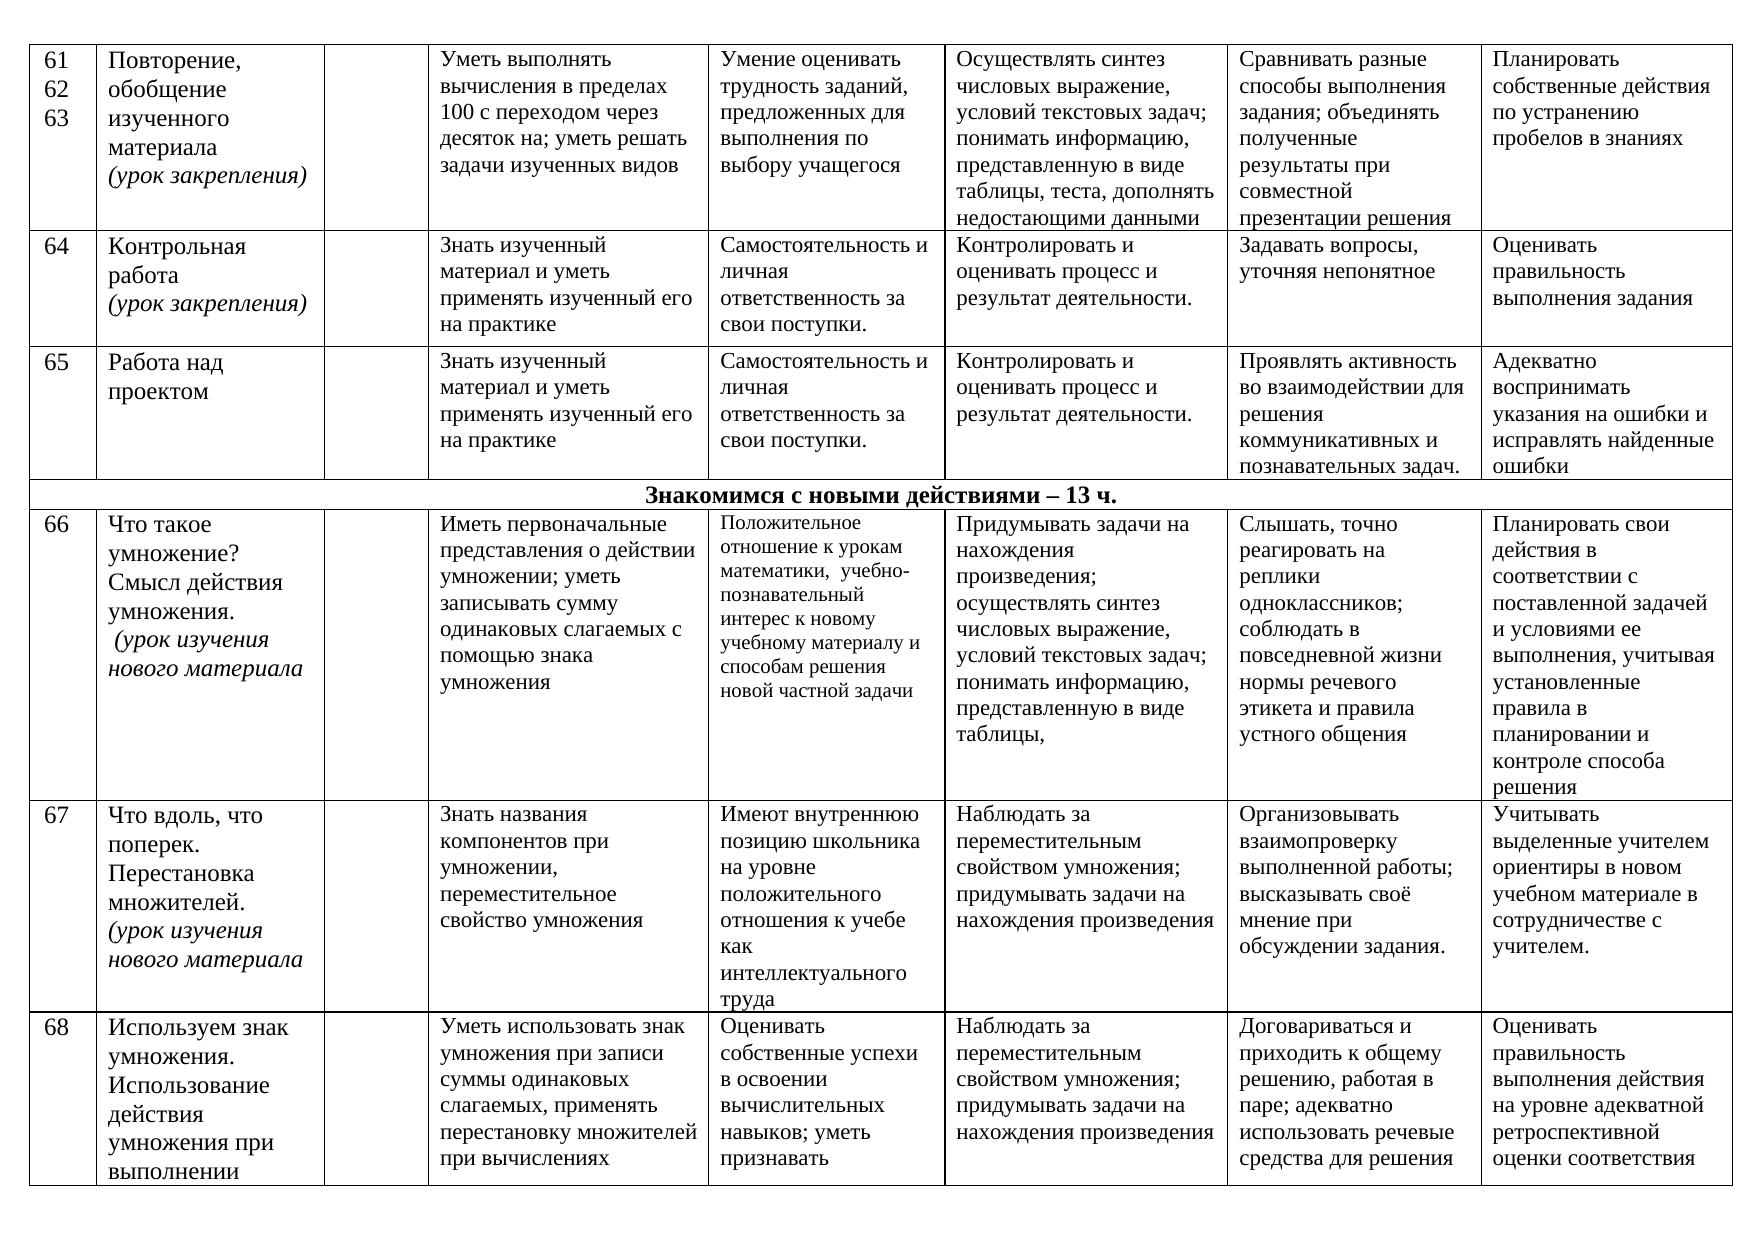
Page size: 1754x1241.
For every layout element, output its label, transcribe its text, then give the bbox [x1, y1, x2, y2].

table_cell 65 [30, 347, 96, 479]
table_cell [325, 45, 428, 230]
table_cell Контролировать и оценивать процесс и результат деятельности. [946, 347, 1227, 479]
table_cell [325, 510, 428, 799]
table_cell Контрольная работа (урок закрепления) [97, 231, 324, 346]
table_cell [325, 1013, 428, 1185]
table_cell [429, 1013, 708, 1185]
table_cell Организовывать взаимопроверку выполненной работы; высказывать своё мнение при обсуждении задания. [1228, 801, 1481, 1011]
table_cell 64 [30, 231, 96, 346]
table_cell Знать изученный материал и уметь применять изученный его на практике [429, 231, 708, 346]
table_cell Уметь выполнять вычисления в пределах 100 с переходом через десяток на; уметь решать задачи изученных видов [429, 45, 708, 230]
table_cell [1228, 1013, 1481, 1185]
table_cell Имеют внутреннюю позицию школьника на уровне положительного отношения к учебе как интеллектуального труда [709, 801, 944, 1011]
table_cell Умение оценивать трудность заданий, предложенных для выполнения по выбору учащегося [709, 45, 944, 230]
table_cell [1482, 1013, 1732, 1185]
table_cell Проявлять активность во взаимодействии для решения коммуникативных и познавательных задач. [1228, 347, 1481, 479]
table_cell Учитывать выделенные учителем ориентиры в новом учебном материале в сотрудничестве с учителем. [1482, 801, 1732, 1011]
table_cell Повторение, обобщение изученного материала (урок закрепления) [97, 45, 324, 230]
table_cell Осуществлять синтез числовых выражение, условий текстовых задач; понимать информацию, представленную в виде таблицы, теста, дополнять недостающими данными [946, 45, 1227, 230]
table_cell Самостоятельность и личная ответственность за свои поступки. [709, 231, 944, 346]
table_cell Слышать, точно реагировать на реплики одноклассников; соблюдать в повседневной жизни нормы речевого этикета и правила устного общения [1228, 510, 1481, 799]
table_cell Что вдоль, что поперек. Перестановка множителей. (урок изучения нового материала [97, 801, 324, 1011]
table_cell 66 [30, 510, 96, 799]
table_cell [709, 1013, 944, 1185]
table_cell Задавать вопросы, уточняя непонятное [1228, 231, 1481, 346]
table_cell 61 62 63 [30, 45, 96, 230]
table_cell Планировать собственные действия по устранению пробелов в знаниях [1482, 45, 1732, 230]
table_cell Что такое умножение? Смысл действия умножения. (урок изучения нового материала [97, 510, 324, 799]
table_cell Иметь первоначальные представления о действии умножении; уметь записывать сумму одинаковых слагаемых с помощью знака умножения [429, 510, 708, 799]
table_cell [325, 231, 428, 346]
table_cell Планировать свои действия в соответствии с поставленной задачей и условиями ее выполнения, учитывая установленные правила в планировании и контроле способа решения [1482, 510, 1732, 799]
table_cell Наблюдать за переместительным свойством умножения; придумывать задачи на нахождения произведения [946, 801, 1227, 1011]
table_cell Оценивать правильность выполнения задания [1482, 231, 1732, 346]
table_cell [946, 1013, 1227, 1185]
table_cell 67 [30, 801, 96, 1011]
table_cell Сравнивать разные способы выполнения задания; объединять полученные результаты при совместной презентации решения [1228, 45, 1481, 230]
table_cell Придумывать задачи на нахождения произведения; осуществлять синтез числовых выражение, условий текстовых задач; понимать информацию, представленную в виде таблицы, [946, 510, 1227, 799]
table_cell Работа над проектом [97, 347, 324, 479]
table_cell Знакомимся с новыми действиями – 13 ч. [30, 480, 1732, 508]
table_cell Контролировать и оценивать процесс и результат деятельности. [946, 231, 1227, 346]
table_cell Самостоятельность и личная ответственность за свои поступки. [709, 347, 944, 479]
table_cell [325, 801, 428, 1011]
table_cell 68 [30, 1013, 96, 1185]
table_cell Знать названия компонентов при умножении, переместительное свойство умножения [429, 801, 708, 1011]
table_cell Адекватно воспринимать указания на ошибки и исправлять найденные ошибки [1482, 347, 1732, 479]
table_cell [325, 347, 428, 479]
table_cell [97, 1013, 324, 1185]
table_cell Положительное отношение к урокам математики, учебно-познавательный интерес к новому учебному материалу и способам решения новой частной задачи [709, 510, 944, 799]
table_cell Знать изученный материал и уметь применять изученный его на практике [429, 347, 708, 479]
